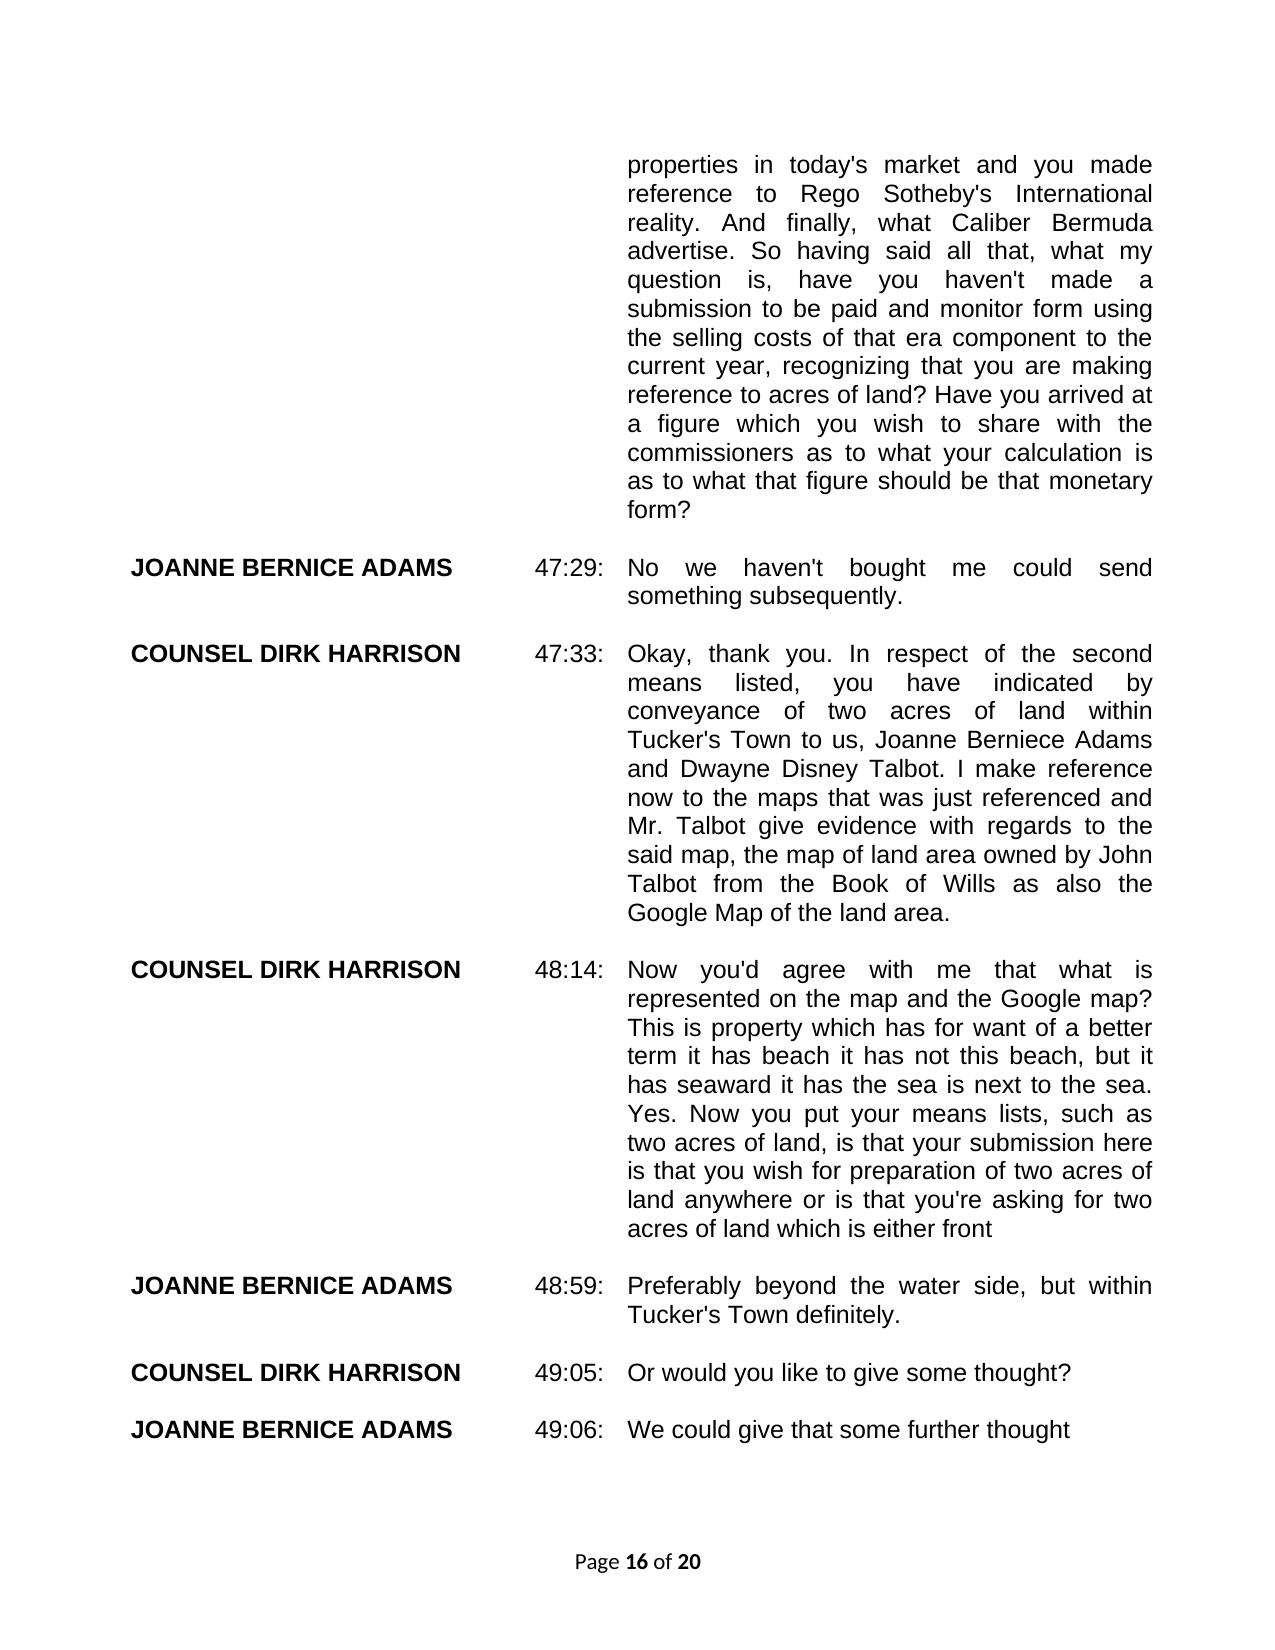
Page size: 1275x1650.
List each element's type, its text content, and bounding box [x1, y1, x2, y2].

text COUNSEL DIRK HARRISON 48:14: Now you'd agree with me that what is represented on the map and the Google map? This is property which has for want of a better term it has beach it has not this beach, but it has seaward it has the sea is next to the sea. Yes. Now you put your means lists, such as two acres of land, is that your submission here is that you wish for preparation of two acres of land anywhere or is that you're asking for two acres of land which is either front [131, 955, 1153, 1242]
text COUNSEL DIRK HARRISON 49:05: Or would you like to give some thought? [131, 1357, 1153, 1386]
text JOANNE BERNICE ADAMS 49:06: We could give that some further thought [131, 1415, 1153, 1444]
text JOANNE BERNICE ADAMS 47:29: No we haven't bought me could send something subsequently. [131, 552, 1153, 610]
text COUNSEL DIRK HARRISON 47:33: Okay, thank you. In respect of the second means listed, you have indicated by conveyance of two acres of land within Tucker's Town to us, Joanne Berniece Adams and Dwayne Disney Talbot. I make reference now to the maps that was just referenced and Mr. Talbot give evidence with regards to the said map, the map of land area owned by John Talbot from the Book of Wills as also the Google Map of the land area. [131, 639, 1153, 926]
text JOANNE BERNICE ADAMS 48:59: Preferably beyond the water side, but within Tucker's Town definitely. [131, 1271, 1153, 1329]
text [131, 150, 1153, 524]
